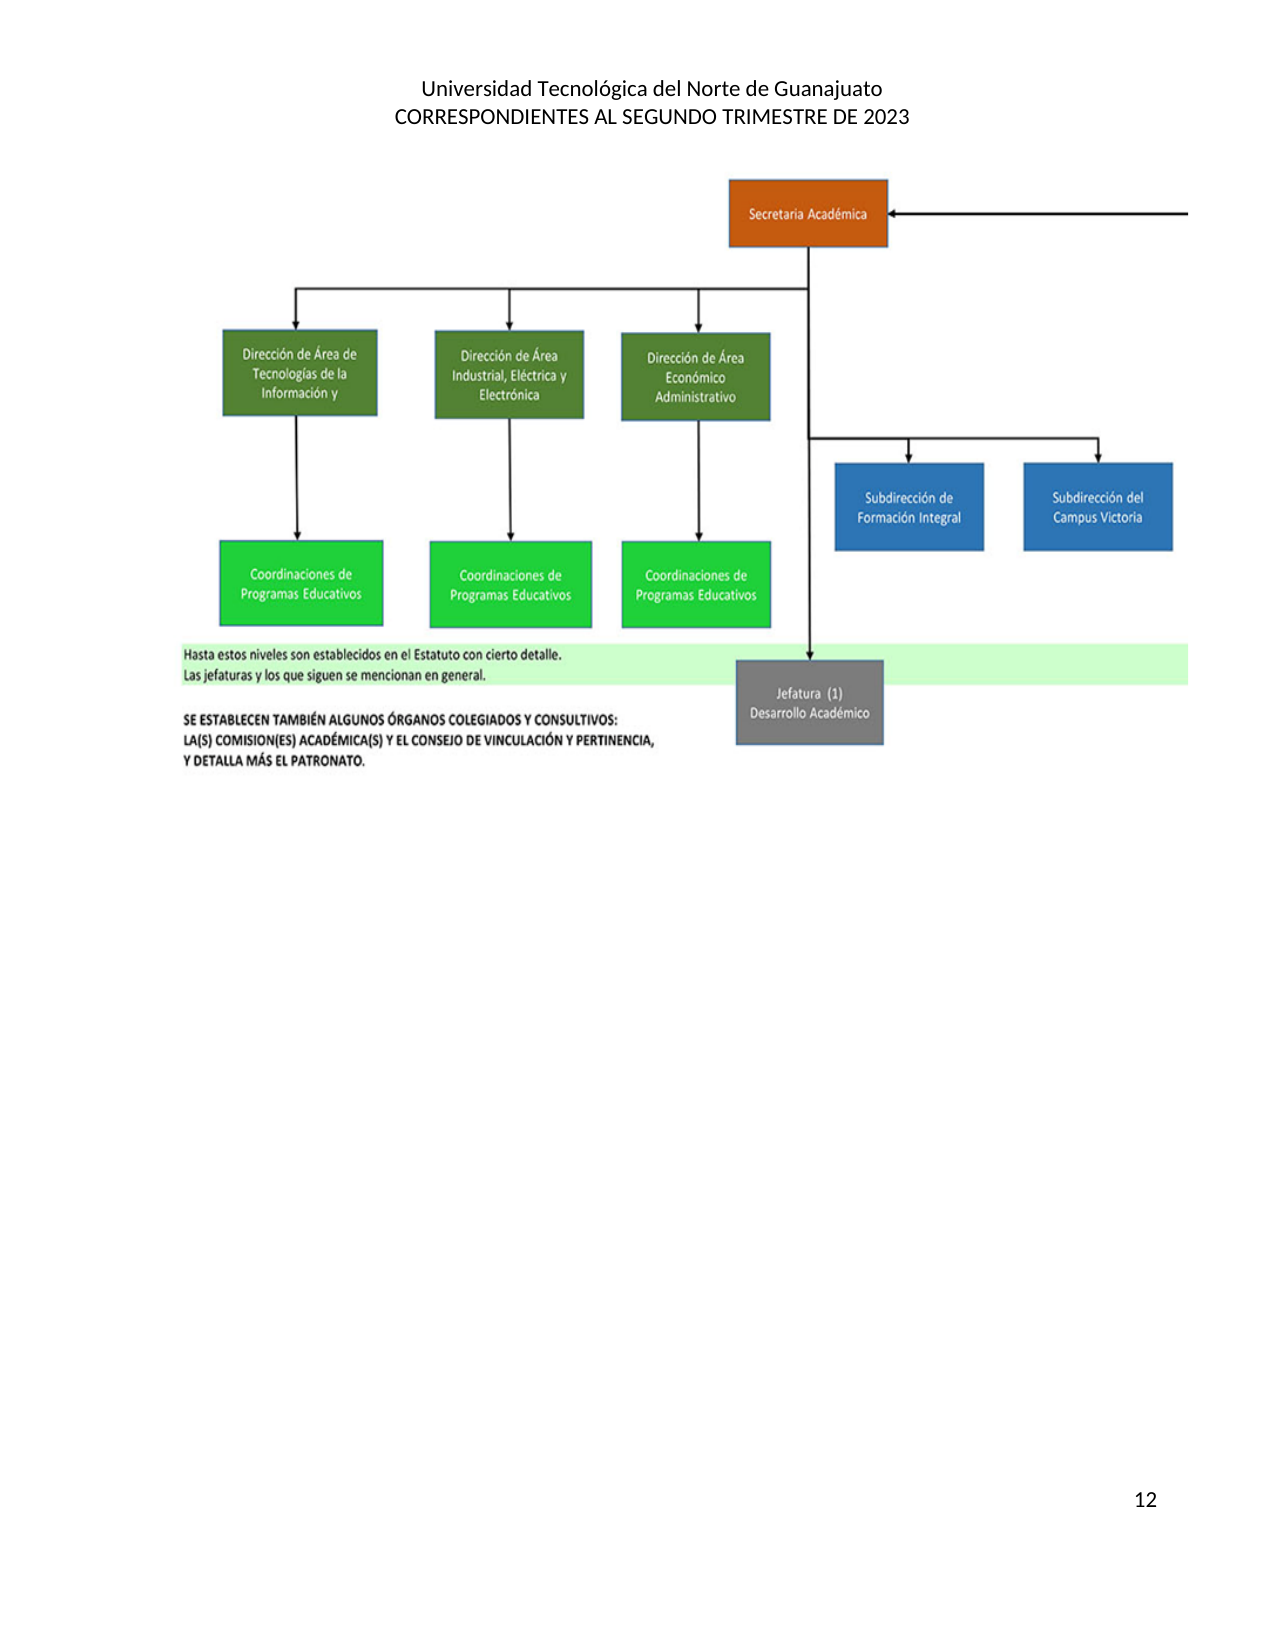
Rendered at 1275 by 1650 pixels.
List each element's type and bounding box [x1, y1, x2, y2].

picture [147, 147, 1189, 782]
